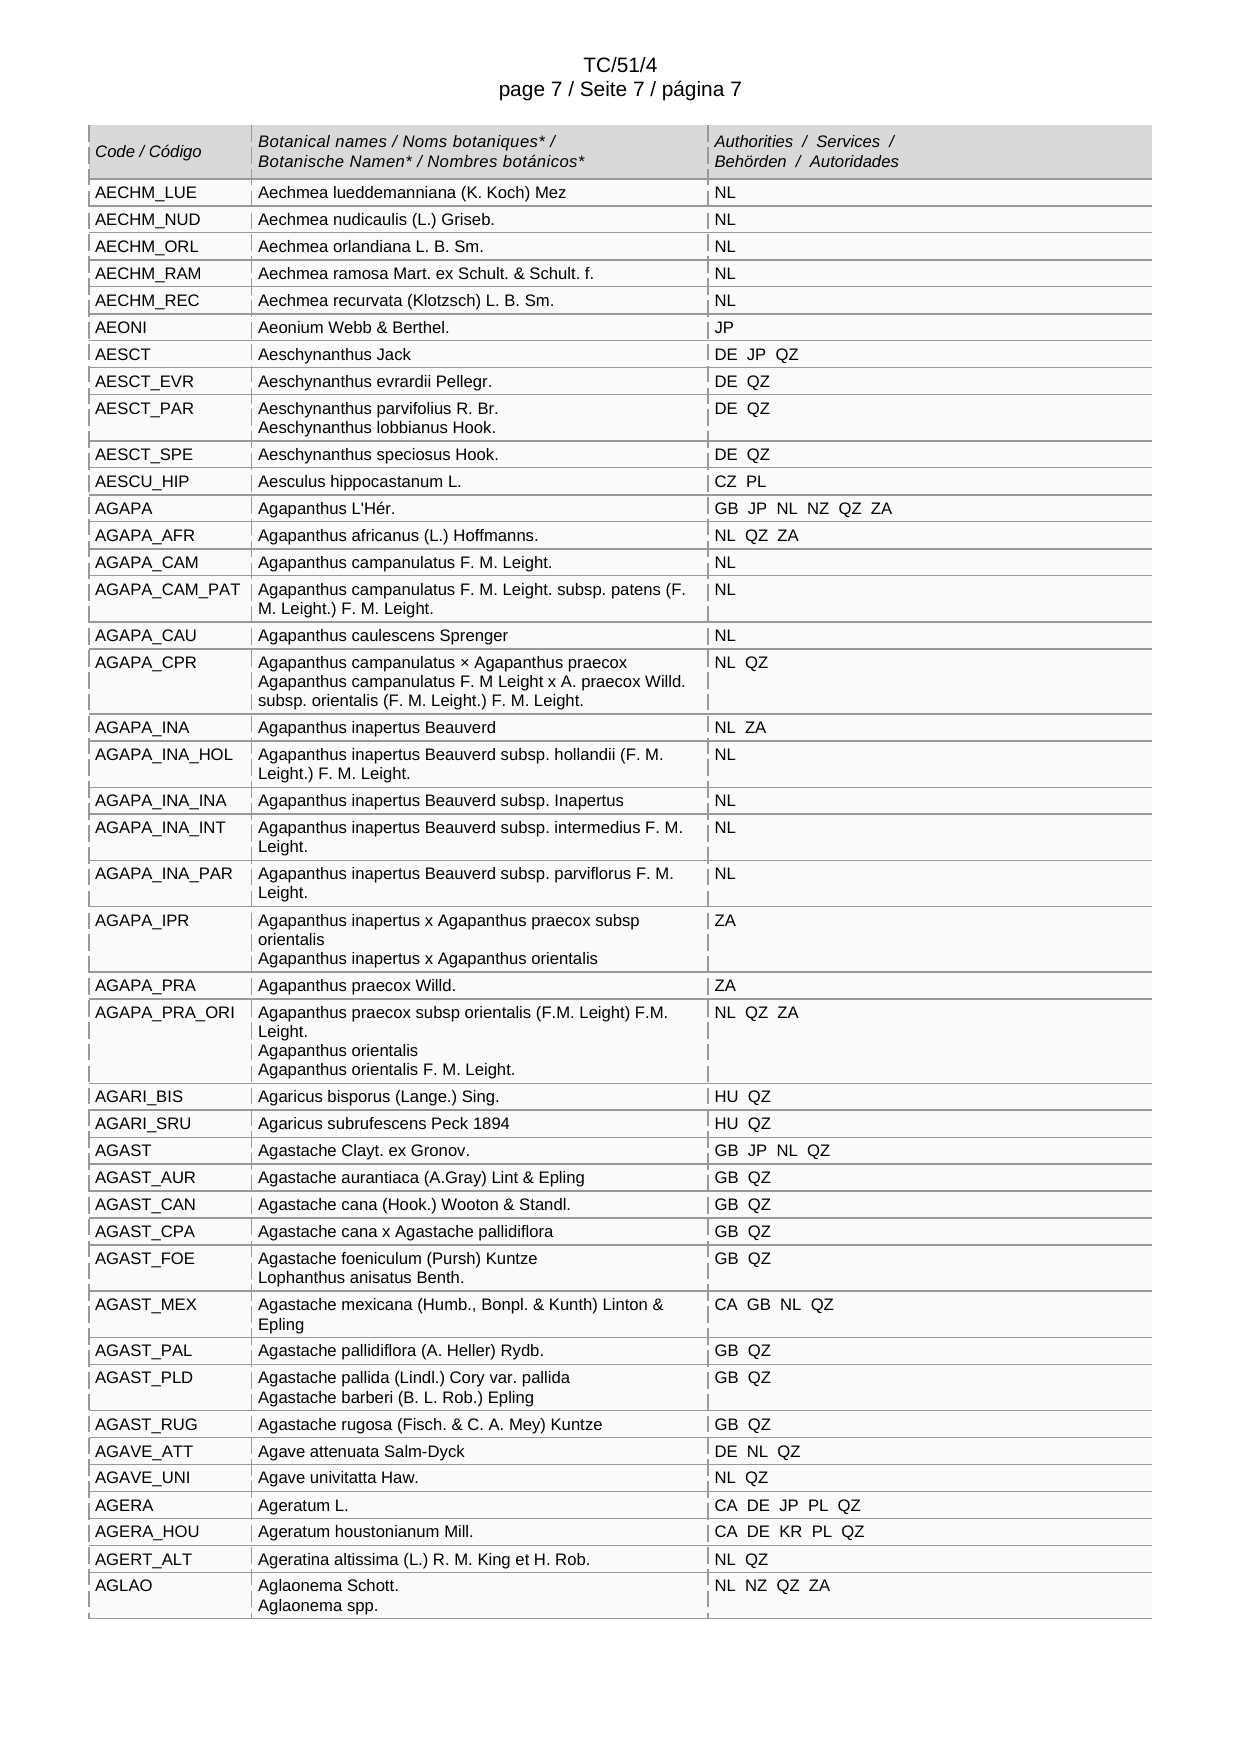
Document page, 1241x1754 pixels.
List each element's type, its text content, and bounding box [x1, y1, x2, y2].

table_cell AECHM_REC [89, 287, 252, 313]
table_cell Agaricus bisporus (Lange.) Sing. [252, 1084, 708, 1109]
table_cell Aeschynanthus parvifolius R. Br. Aeschynanthus lobbianus Hook. [252, 395, 708, 440]
table_cell NL QZ [708, 650, 1152, 713]
table_cell AESCT_PAR [89, 395, 252, 440]
table_cell AEONI [89, 315, 252, 340]
table_cell NL QZ [708, 1465, 1152, 1491]
table_cell AGLAO [89, 1573, 252, 1618]
table_cell Agastache pallidiflora (A. Heller) Rydb. [252, 1338, 708, 1363]
table_cell AGAST_RUG [89, 1411, 252, 1437]
table_cell GB QZ [708, 1411, 1152, 1437]
table_cell Aechmea recurvata (Klotzsch) L. B. Sm. [252, 287, 708, 313]
table_cell Aeschynanthus Jack [252, 341, 708, 367]
table_cell GB QZ [708, 1365, 1152, 1410]
table_cell NL [708, 261, 1152, 286]
table_cell Agaricus subrufescens Peck 1894 [252, 1111, 708, 1136]
table_cell AGAPA_CAM_PAT [89, 576, 252, 621]
table_cell NL NZ QZ ZA [708, 1573, 1152, 1618]
table_cell Agapanthus praecox Willd. [252, 973, 708, 998]
table_cell GB JP NL NZ QZ ZA [708, 496, 1152, 521]
table_cell AGAVE_UNI [89, 1465, 252, 1491]
table_cell AGAST_FOE [89, 1246, 252, 1290]
table_cell AESCT_SPE [89, 442, 252, 467]
table_cell Aechmea nudicaulis (L.) Griseb. [252, 207, 708, 232]
table_cell Agapanthus caulescens Sprenger [252, 623, 708, 648]
table_cell DE NL QZ [708, 1438, 1152, 1464]
table_cell AGAPA [89, 496, 252, 521]
table_cell AGAPA_CPR [89, 650, 252, 713]
table_cell AGAVE_ATT [89, 1438, 252, 1464]
table_cell AGAPA_INA_INA [89, 788, 252, 813]
table_cell AGERT_ALT [89, 1546, 252, 1572]
table_cell AGAPA_CAM [89, 550, 252, 575]
table_cell Aeschynanthus speciosus Hook. [252, 442, 708, 467]
table_cell JP [708, 315, 1152, 340]
table_cell AGERA_HOU [89, 1519, 252, 1544]
table_header Authorities / Services / Behörden / Autoridades [708, 125, 1152, 178]
table_cell NL [708, 815, 1152, 859]
table_cell NL [708, 233, 1152, 259]
table_cell AGAST_PAL [89, 1338, 252, 1363]
table_cell AGAPA_PRA_ORI [89, 1000, 252, 1082]
table_cell AGERA [89, 1492, 252, 1518]
table_cell AGAPA_INA [89, 715, 252, 740]
table_cell Agapanthus inapertus Beauverd subsp. intermedius F. M. Leight. [252, 815, 708, 859]
table_cell AGAPA_INA_HOL [89, 742, 252, 786]
table_cell CZ PL [708, 468, 1152, 494]
table_cell Ageratum L. [252, 1492, 708, 1518]
table_cell GB QZ [708, 1165, 1152, 1190]
table_cell AGAST_PLD [89, 1365, 252, 1410]
table_cell Agapanthus africanus (L.) Hoffmanns. [252, 522, 708, 548]
table_cell Agapanthus praecox subsp orientalis (F.M. Leight) F.M. Leight. Agapanthus orientalis Agapanthus orientalis F. M. Leight. [252, 1000, 708, 1082]
table_cell GB QZ [708, 1246, 1152, 1290]
table_cell AGARI_BIS [89, 1084, 252, 1109]
table_cell DE QZ [708, 368, 1152, 394]
table_cell AECHM_RAM [89, 261, 252, 286]
table_cell Agave attenuata Salm-Dyck [252, 1438, 708, 1464]
table_cell NL [708, 788, 1152, 813]
table_cell Agastache cana x Agastache pallidiflora [252, 1219, 708, 1244]
table_cell Ageratina altissima (L.) R. M. King et H. Rob. [252, 1546, 708, 1572]
table_cell CA DE JP PL QZ [708, 1492, 1152, 1518]
table_cell DE JP QZ [708, 341, 1152, 367]
table_cell Agastache pallida (Lindl.) Cory var. pallida Agastache barberi (B. L. Rob.) Epling [252, 1365, 708, 1410]
table_cell AECHM_ORL [89, 233, 252, 259]
table_cell HU QZ [708, 1084, 1152, 1109]
table_cell AESCT [89, 341, 252, 367]
table_cell NL [708, 550, 1152, 575]
table_cell Agastache cana (Hook.) Wooton & Standl. [252, 1192, 708, 1217]
table_cell GB QZ [708, 1192, 1152, 1217]
table_cell GB QZ [708, 1338, 1152, 1363]
table_cell Aechmea lueddemanniana (K. Koch) Mez [252, 180, 708, 205]
table_cell Agapanthus inapertus x Agapanthus praecox subsp orientalis Agapanthus inapertus x Agapanthus orientalis [252, 907, 708, 971]
table_cell AECHM_NUD [89, 207, 252, 232]
table_cell AECHM_LUE [89, 180, 252, 205]
table_cell NL QZ ZA [708, 1000, 1152, 1082]
table_cell AGAST [89, 1138, 252, 1163]
table_cell NL [708, 861, 1152, 906]
table_cell Aglaonema Schott. Aglaonema spp. [252, 1573, 708, 1618]
table_cell AESCU_HIP [89, 468, 252, 494]
table_cell NL [708, 623, 1152, 648]
table_cell Ageratum houstonianum Mill. [252, 1519, 708, 1544]
table_cell AGAPA_AFR [89, 522, 252, 548]
table_cell AGARI_SRU [89, 1111, 252, 1136]
table_cell Agastache Clayt. ex Gronov. [252, 1138, 708, 1163]
table_cell NL [708, 742, 1152, 786]
table_cell AGAST_CPA [89, 1219, 252, 1244]
table_cell Agapanthus campanulatus F. M. Leight. subsp. patens (F. M. Leight.) F. M. Leight. [252, 576, 708, 621]
table_cell NL [708, 576, 1152, 621]
table_cell Aeonium Webb & Berthel. [252, 315, 708, 340]
table_cell NL QZ [708, 1546, 1152, 1572]
table_cell AGAPA_CAU [89, 623, 252, 648]
table_cell Aeschynanthus evrardii Pellegr. [252, 368, 708, 394]
table_cell Agave univitatta Haw. [252, 1465, 708, 1491]
table_cell Agastache mexicana (Humb., Bonpl. & Kunth) Linton & Epling [252, 1292, 708, 1337]
table_cell Agapanthus inapertus Beauverd subsp. Inapertus [252, 788, 708, 813]
table_cell Agapanthus inapertus Beauverd subsp. parviflorus F. M. Leight. [252, 861, 708, 906]
table_cell AGAPA_INA_PAR [89, 861, 252, 906]
table_cell ZA [708, 973, 1152, 998]
table_cell CA DE KR PL QZ [708, 1519, 1152, 1544]
table_cell Aechmea orlandiana L. B. Sm. [252, 233, 708, 259]
table_cell Agapanthus L'Hér. [252, 496, 708, 521]
table_cell GB QZ [708, 1219, 1152, 1244]
table_cell Agapanthus inapertus Beauverd [252, 715, 708, 740]
table_cell CA GB NL QZ [708, 1292, 1152, 1337]
table_cell AGAPA_PRA [89, 973, 252, 998]
table_cell Agapanthus campanulatus F. M. Leight. [252, 550, 708, 575]
table_cell ZA [708, 907, 1152, 971]
table_cell NL ZA [708, 715, 1152, 740]
table_cell Aesculus hippocastanum L. [252, 468, 708, 494]
table_cell NL QZ ZA [708, 522, 1152, 548]
table_cell DE QZ [708, 395, 1152, 440]
table_cell AGAPA_IPR [89, 907, 252, 971]
table_cell AESCT_EVR [89, 368, 252, 394]
table_cell NL [708, 180, 1152, 205]
table_cell Agastache rugosa (Fisch. & C. A. Mey) Kuntze [252, 1411, 708, 1437]
table_cell Agapanthus campanulatus × Agapanthus praecox Agapanthus campanulatus F. M Leight x A. praecox Willd. subsp. orientalis (F. M. Leight.) F. M. Leight. [252, 650, 708, 713]
table_cell Agapanthus inapertus Beauverd subsp. hollandii (F. M. Leight.) F. M. Leight. [252, 742, 708, 786]
table_cell GB JP NL QZ [708, 1138, 1152, 1163]
table_cell AGAPA_INA_INT [89, 815, 252, 859]
table_cell Agastache aurantiaca (A.Gray) Lint & Epling [252, 1165, 708, 1190]
table_cell DE QZ [708, 442, 1152, 467]
table_header Code / Código [89, 125, 252, 178]
table_cell HU QZ [708, 1111, 1152, 1136]
table_cell Aechmea ramosa Mart. ex Schult. & Schult. f. [252, 261, 708, 286]
table_cell AGAST_MEX [89, 1292, 252, 1337]
table_cell NL [708, 207, 1152, 232]
table_cell NL [708, 287, 1152, 313]
table_header Botanical names / Noms botaniques* / Botanische Namen* / Nombres botánicos* [252, 125, 708, 178]
table_cell AGAST_AUR [89, 1165, 252, 1190]
table_cell AGAST_CAN [89, 1192, 252, 1217]
table_cell Agastache foeniculum (Pursh) Kuntze Lophanthus anisatus Benth. [252, 1246, 708, 1290]
